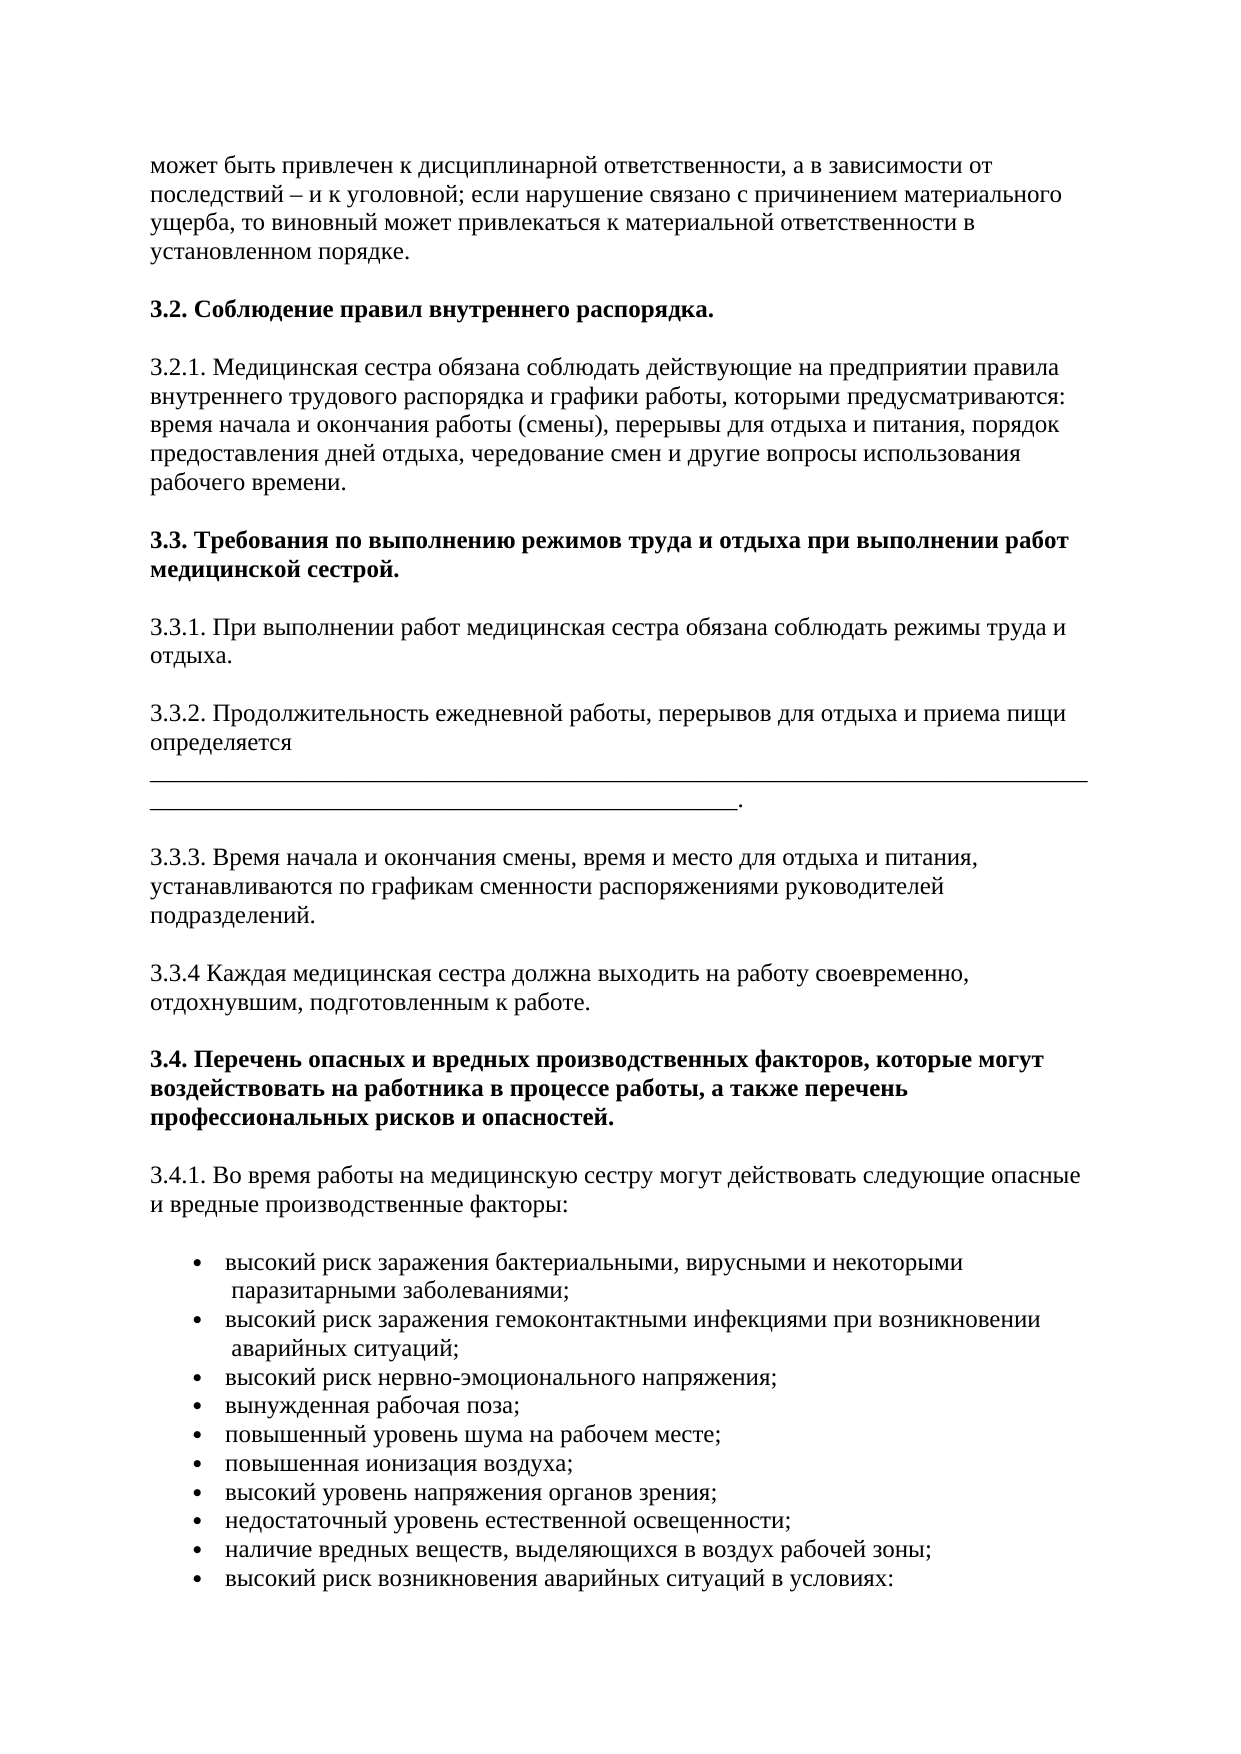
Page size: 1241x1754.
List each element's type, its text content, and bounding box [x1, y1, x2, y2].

list высокий уровень напряжения органов зрения; [194, 1477, 1071, 1505]
text 3.2.1. Медицинская сестра обязана соблюдать действующие на предприятии правила внутреннего трудового распорядка и графики работы, которыми предусматриваются: время начала и окончания работы (смены), перерывы для отдыха и питания, порядок предоставления дней отдыха, чередование смен и другие вопросы использования рабочего времени. [150, 352, 1090, 496]
list недостаточный уровень естественной освещенности; [194, 1505, 1071, 1534]
list высокий риск нервно-эмоционального напряжения; [194, 1362, 1071, 1390]
text 3.4.1. Во время работы на медицинскую сестру могут действовать следующие опасные и вредные производственные факторы: [150, 1160, 1090, 1217]
text 3.2. Соблюдение правил внутреннего распорядка. [150, 294, 1090, 323]
text 3.4. Перечень опасных и вредных производственных факторов, которые могут воздействовать на работника в процессе работы, а также перечень профессиональных рисков и опасностей. [150, 1044, 1090, 1131]
list наличие вредных веществ, выделяющихся в воздух рабочей зоны; [194, 1534, 1071, 1563]
text 3.3. Требования по выполнению режимов труда и отдыха при выполнении работ медицинской сестрой. [150, 525, 1090, 582]
text 3.3.1. При выполнении работ медицинская сестра обязана соблюдать режимы труда и отдыха. [150, 612, 1090, 669]
list повышенная ионизация воздуха; [194, 1448, 1071, 1477]
list высокий риск заражения бактериальными, вирусными и некоторыми паразитарными заболеваниями; [194, 1247, 1071, 1304]
list вынужденная рабочая поза; [194, 1390, 1071, 1419]
list высокий риск возникновения аварийных ситуаций в условиях: [194, 1563, 1071, 1592]
text 3.3.3. Время начала и окончания смены, время и место для отдыха и питания, устанавливаются по графикам сменности распоряжениями руководителей подразделений. [150, 842, 1090, 929]
text 3.3.2. Продолжительность ежедневной работы, перерывов для отдыха и приема пищи определяется __________________________________________________________________________________________________________________________. [150, 698, 1090, 813]
list высокий риск заражения гемоконтактными инфекциями при возникновении аварийных ситуаций; [194, 1304, 1071, 1362]
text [150, 150, 1090, 265]
list повышенный уровень шума на рабочем месте; [194, 1419, 1071, 1448]
text 3.3.4 Каждая медицинская сестра должна выходить на работу своевременно, отдохнувшим, подготовленным к работе. [150, 958, 1090, 1015]
